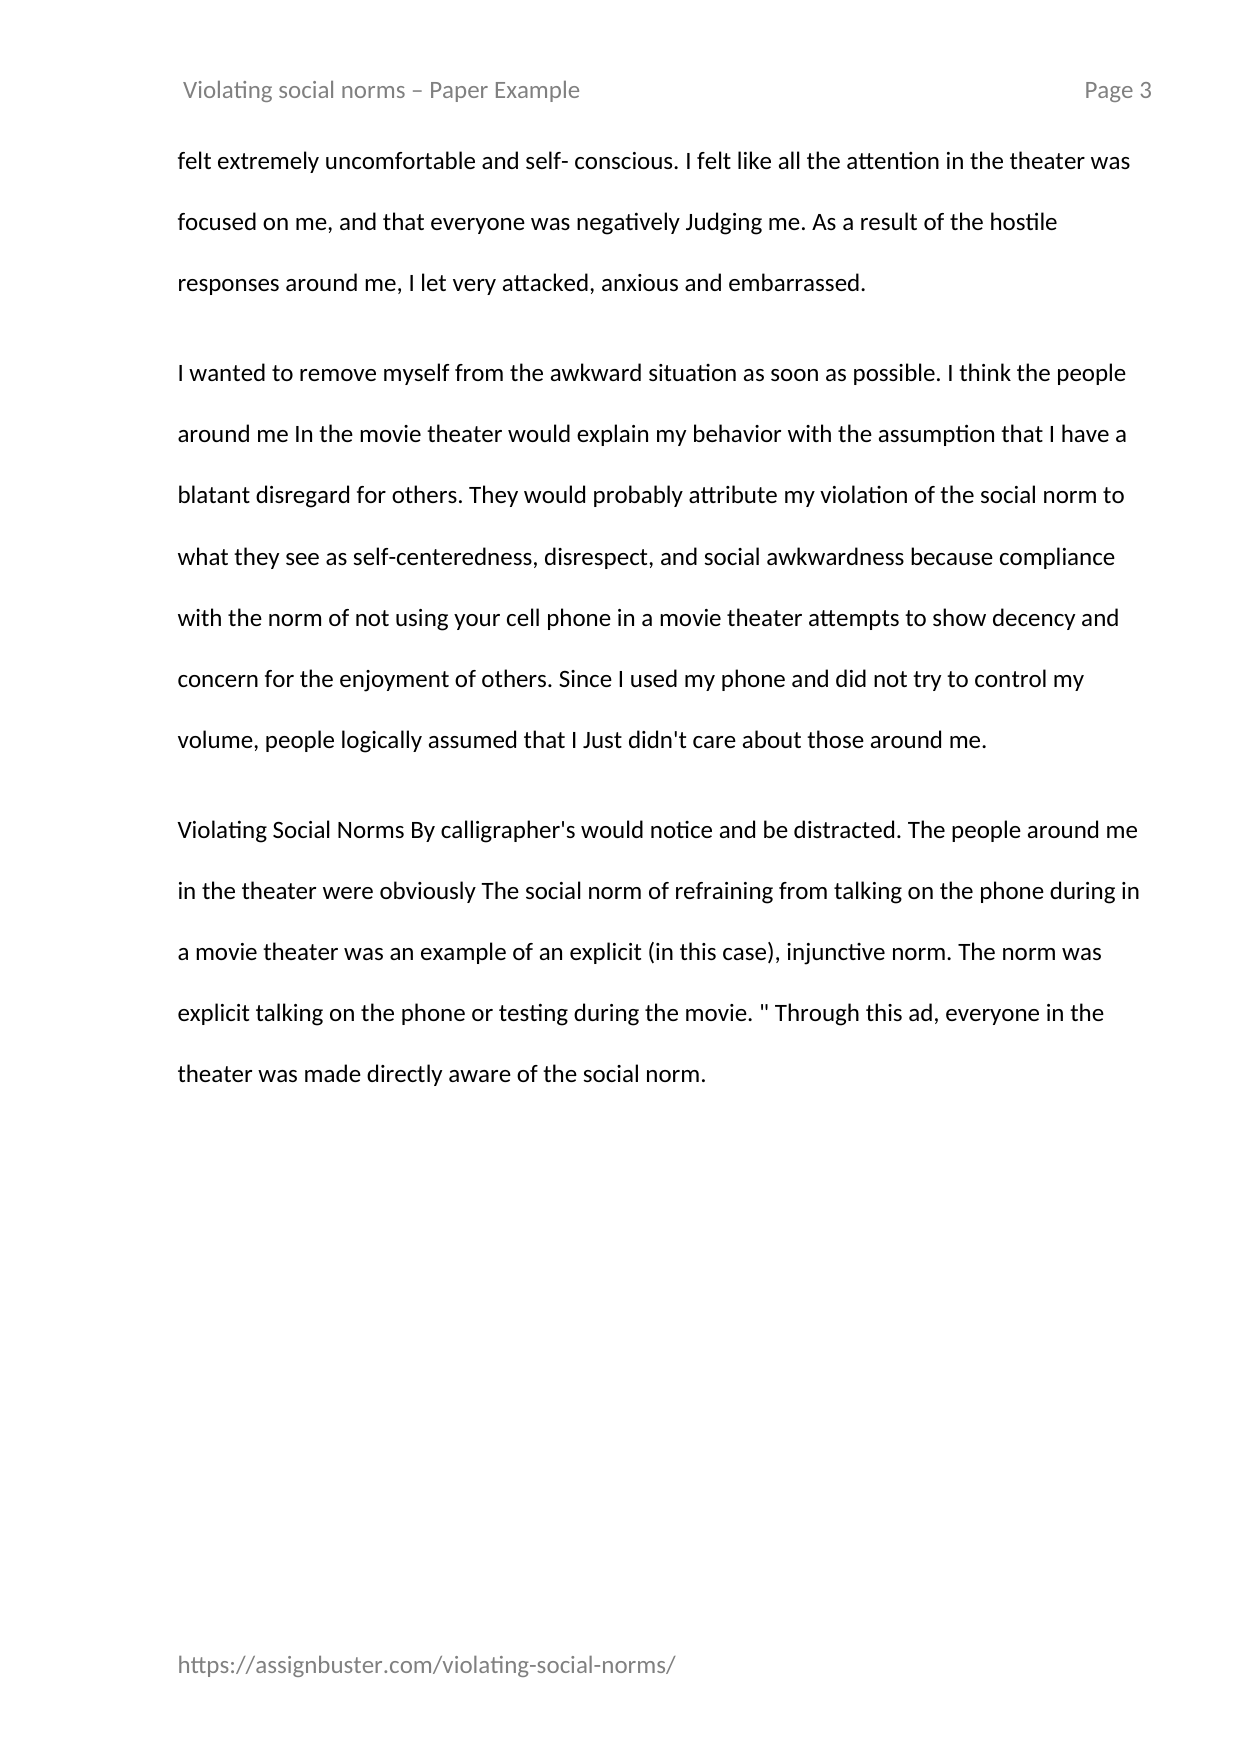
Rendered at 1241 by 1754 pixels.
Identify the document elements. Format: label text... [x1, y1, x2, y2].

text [177, 145, 1152, 298]
text I wanted to remove myself from the awkward situation as soon as possible. I think the people around me In the movie theater would explain my behavior with the assumption that I have a blatant disregard for others. They would probably attribute my violation of the social norm to what they see as self-centeredness, disrespect, and social awkwardness because compliance with the norm of not using your cell phone in a movie theater attempts to show decency and concern for the enjoyment of others. Since I used my phone and did not try to control my volume, people logically assumed that I Just didn't care about those around me. [177, 358, 1152, 754]
text Violating Social Norms By calligrapher's would notice and be distracted. The people around me in the theater were obviously The social norm of refraining from talking on the phone during in a movie theater was an example of an explicit (in this case), injunctive norm. The norm was explicit talking on the phone or testing during the movie. " Through this ad, everyone in the theater was made directly aware of the social norm. [177, 814, 1152, 1089]
